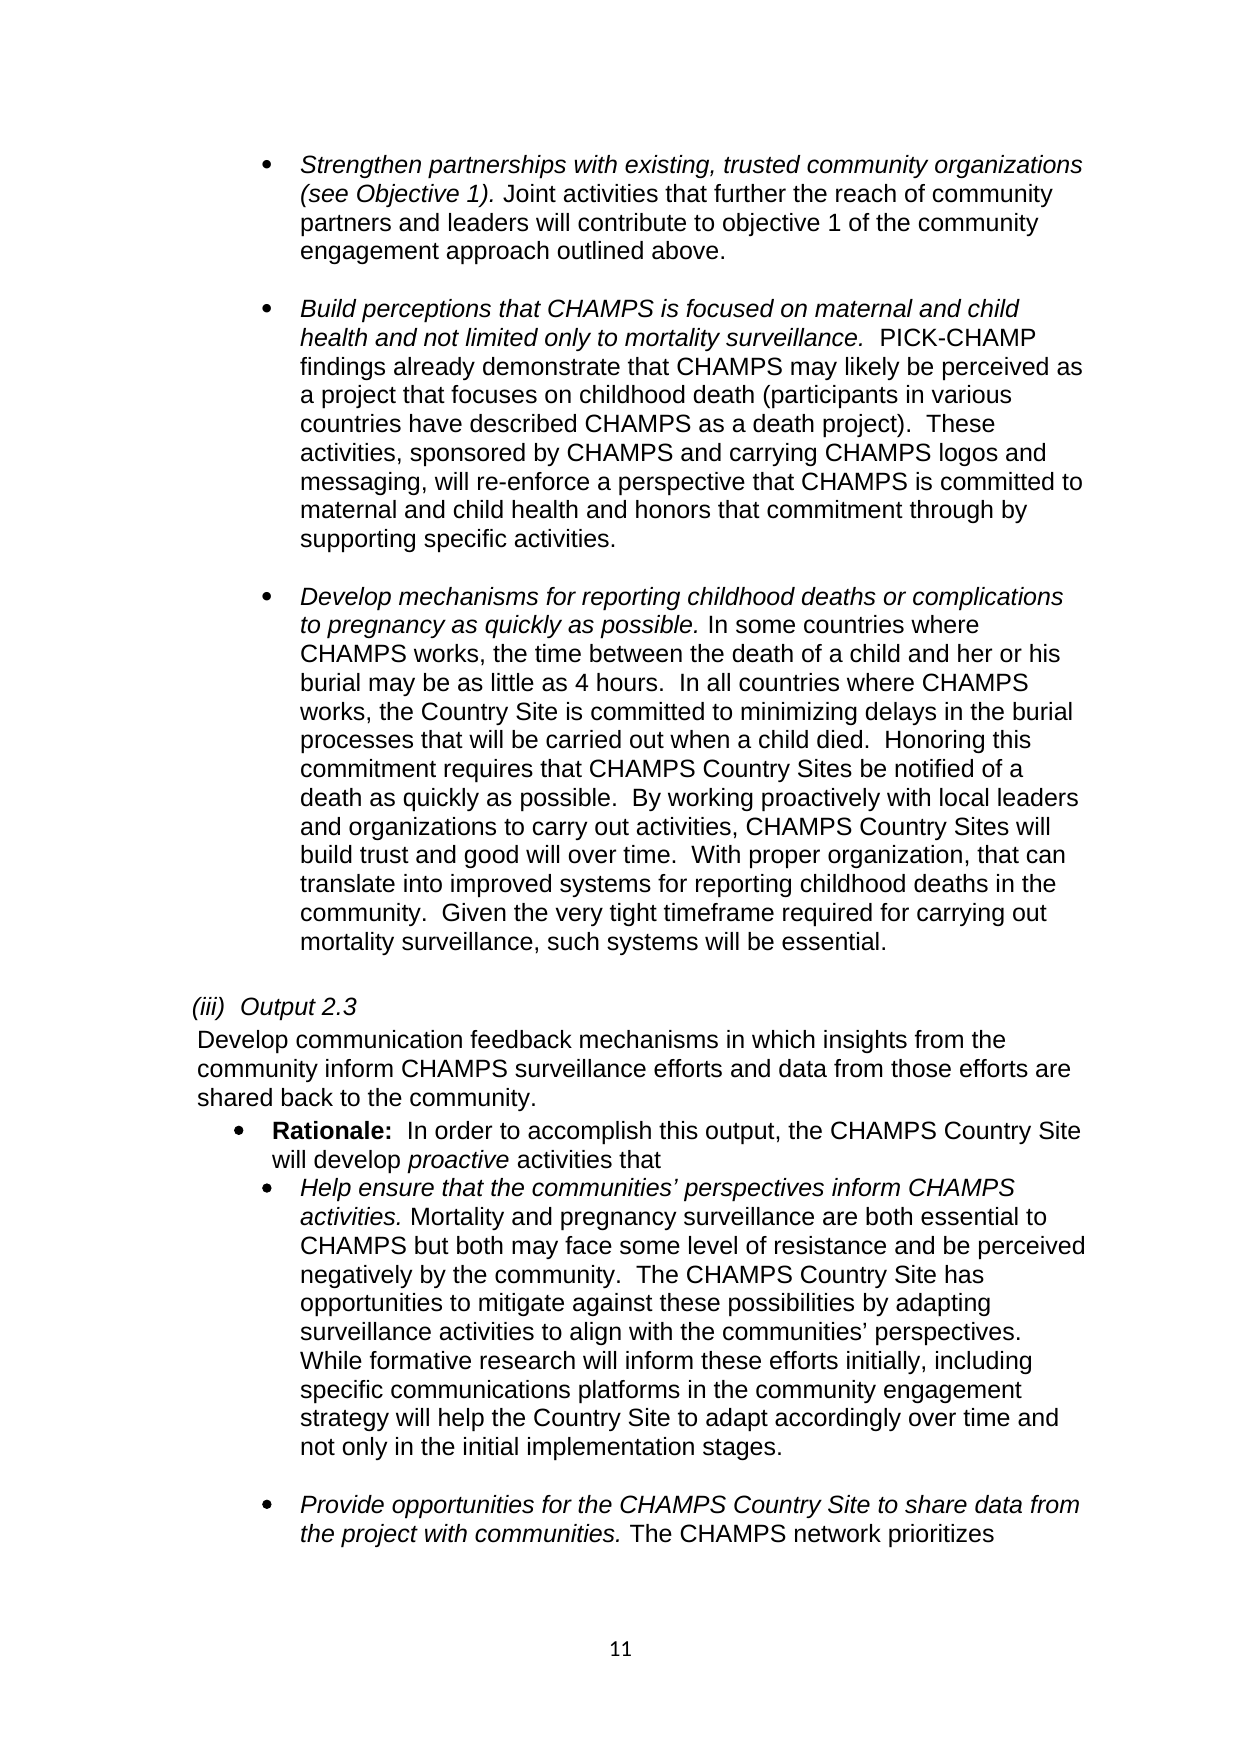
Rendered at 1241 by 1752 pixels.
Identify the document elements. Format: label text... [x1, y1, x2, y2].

list Build perceptions that CHAMPS is focused on maternal and child health and not limited only to mortality surveillance. PICK-CHAMP findings already demonstrate that CHAMPS may likely be perceived as a project that focuses on childhood death (participants in various countries have described CHAMPS as a death project). These activities, sponsored by CHAMPS and carrying CHAMPS logos and messaging, will re-enforce a perspective that CHAMPS is committed to maternal and child health and honors that commitment through by supporting specific activities. [262, 294, 1090, 553]
subtitle Output 2.3 [225, 992, 1090, 1021]
list Develop mechanisms for reporting childhood deaths or complications to pregnancy as quickly as possible. In some countries where CHAMPS works, the time between the death of a child and her or his burial may be as little as 4 hours. In all countries where CHAMPS works, the Country Site is committed to minimizing delays in the burial processes that will be carried out when a child died. Honoring this commitment requires that CHAMPS Country Sites be notified of a death as quickly as possible. By working proactively with local leaders and organizations to carry out activities, CHAMPS Country Sites will build trust and good will over time. With proper organization, that can translate into improved systems for reporting childhood deaths in the community. Given the very tight timeframe required for carrying out mortality surveillance, such systems will be essential. [262, 581, 1090, 955]
list Rationale: In order to accomplish this output, the CHAMPS Country Site will develop proactive activities that [234, 1116, 1090, 1173]
list Help ensure that the communities’ perspectives inform CHAMPS activities. Mortality and pregnancy surveillance are both essential to CHAMPS but both may face some level of resistance and be perceived negatively by the community. The CHAMPS Country Site has opportunities to mitigate against these possibilities by adapting surveillance activities to align with the communities’ perspectives. While formative research will inform these efforts initially, including specific communications platforms in the community engagement strategy will help the Country Site to adapt accordingly over time and not only in the initial implementation stages. [262, 1173, 1090, 1461]
text Develop communication feedback mechanisms in which insights from the community inform CHAMPS surveillance efforts and data from those efforts are shared back to the community. [197, 1025, 1090, 1112]
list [262, 1490, 1090, 1547]
list Strengthen partnerships with existing, trusted community organizations (see Objective 1). Joint activities that further the reach of community partners and leaders will contribute to objective 1 of the community engagement approach outlined above. [262, 150, 1090, 265]
